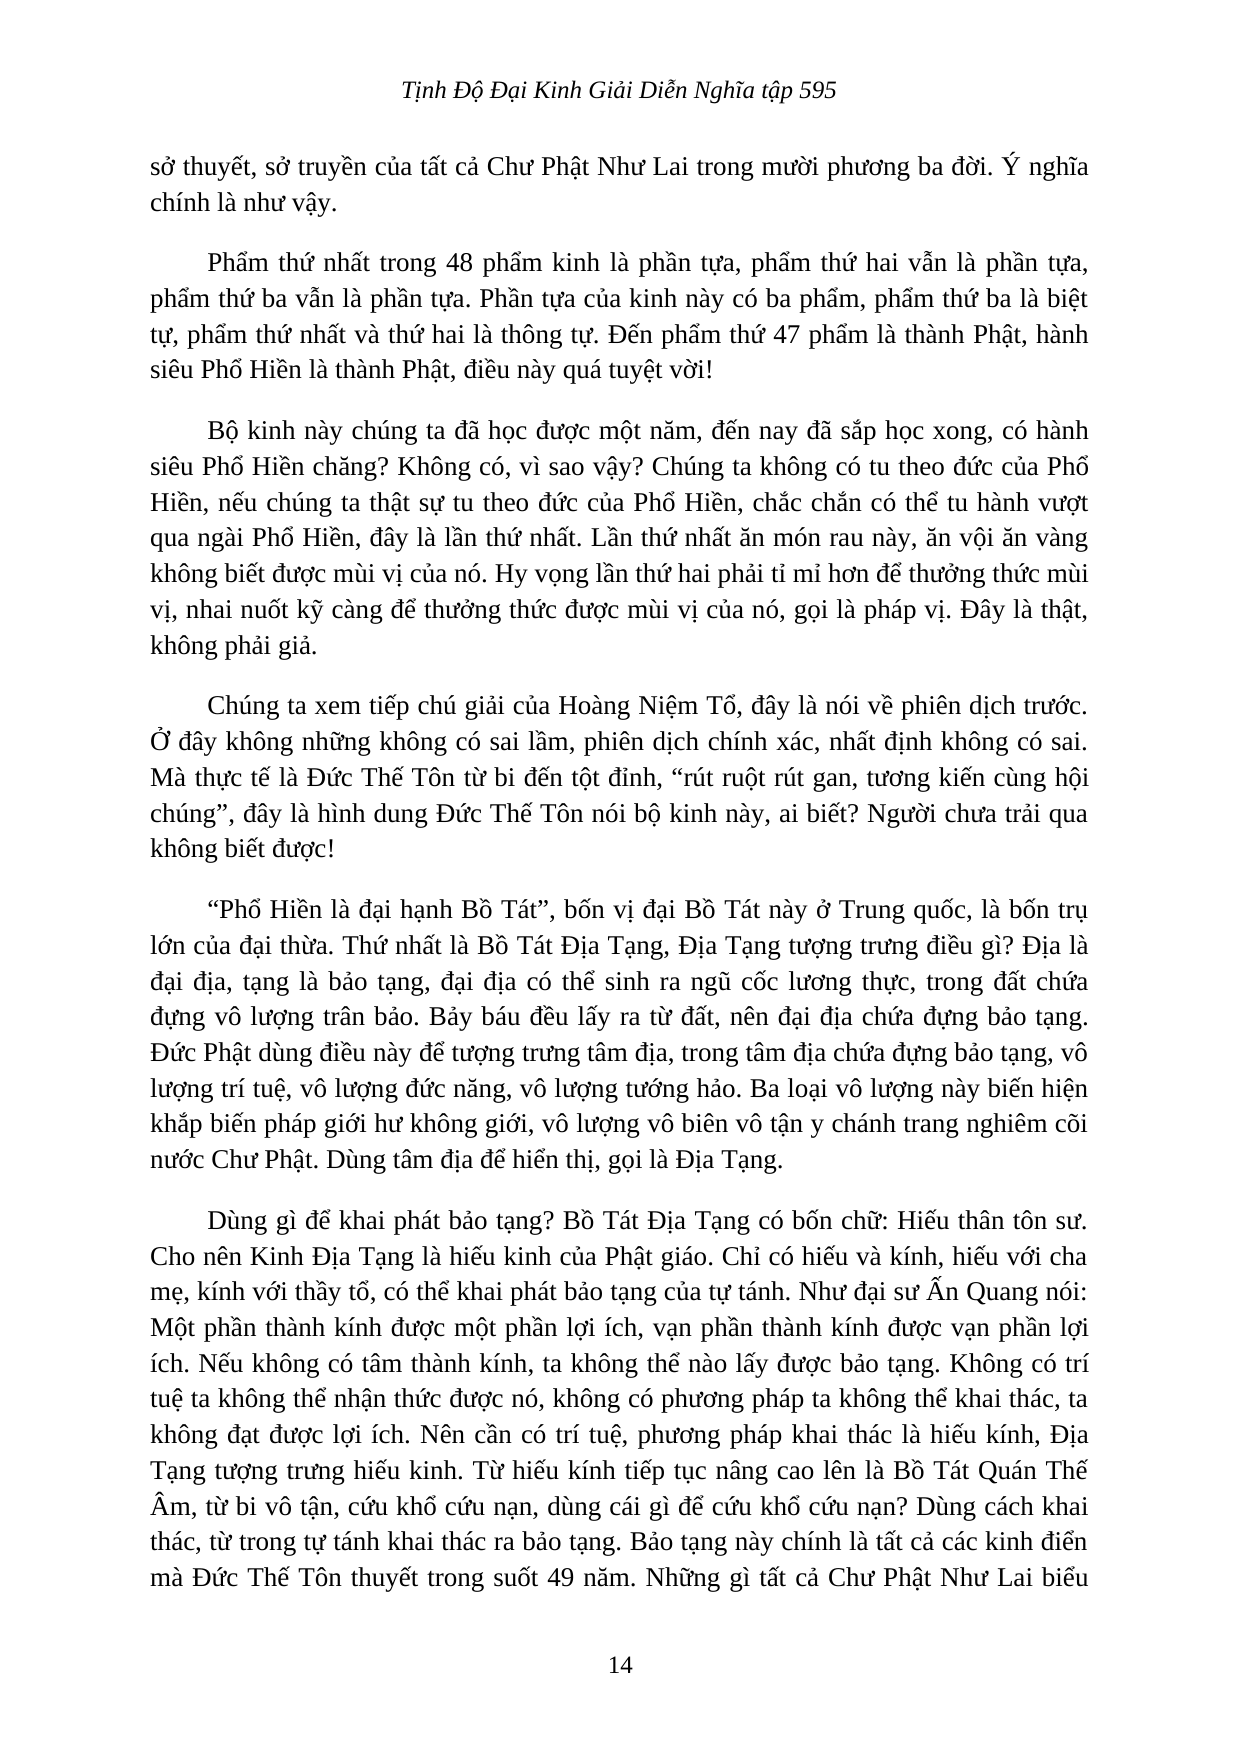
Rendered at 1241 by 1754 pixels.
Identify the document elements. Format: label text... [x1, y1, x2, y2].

text Bộ kinh này chúng ta đã học được một năm, đến nay đã sắp học xong, có hành siêu Phổ Hiền chăng? Không có, vì sao vậy? Chúng ta không có tu theo đức của Phổ Hiền, nếu chúng ta thật sự tu theo đức của Phổ Hiền, chắc chắn có thể tu hành vượt qua ngài Phổ Hiền, đây là lần thứ nhất. Lần thứ nhất ăn món rau này, ăn vội ăn vàng không biết được mùi vị của nó. Hy vọng lần thứ hai phải tỉ mỉ hơn để thưởng thức mùi vị, nhai nuốt kỹ càng để thưởng thức được mùi vị của nó, gọi là pháp vị. Đây là thật, không phải giả. [150, 414, 1090, 660]
text Chúng ta xem tiếp chú giải của Hoàng Niệm Tổ, đây là nói về phiên dịch trước. Ở đây không những không có sai lầm, phiên dịch chính xác, nhất định không có sai. Mà thực tế là Đức Thế Tôn từ bi đến tột đỉnh, “rút ruột rút gan, tương kiến cùng hội chúng”, đây là hình dung Đức Thế Tôn nói bộ kinh này, ai biết? Người chưa trải qua không biết được! [150, 689, 1090, 863]
text Phẩm thứ nhất trong 48 phẩm kinh là phần tựa, phẩm thứ hai vẫn là phần tựa, phẩm thứ ba vẫn là phần tựa. Phần tựa của kinh này có ba phẩm, phẩm thứ ba là biệt tự, phẩm thứ nhất và thứ hai là thông tự. Đến phẩm thứ 47 phẩm là thành Phật, hành siêu Phổ Hiền là thành Phật, điều này quá tuyệt vời! [150, 246, 1090, 385]
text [150, 1204, 1090, 1592]
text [150, 150, 1090, 217]
text “Phổ Hiền là đại hạnh Bồ Tát”, bốn vị đại Bồ Tát này ở Trung quốc, là bốn trụ lớn của đại thừa. Thứ nhất là Bồ Tát Địa Tạng, Địa Tạng tượng trưng điều gì? Địa là đại địa, tạng là bảo tạng, đại địa có thể sinh ra ngũ cốc lương thực, trong đất chứa đựng vô lượng trân bảo. Bảy báu đều lấy ra từ đất, nên đại địa chứa đựng bảo tạng. Đức Phật dùng điều này để tượng trưng tâm địa, trong tâm địa chứa đựng bảo tạng, vô lượng trí tuệ, vô lượng đức năng, vô lượng tướng hảo. Ba loại vô lượng này biến hiện khắp biến pháp giới hư không giới, vô lượng vô biên vô tận y chánh trang nghiêm cõi nước Chư Phật. Dùng tâm địa để hiển thị, gọi là Địa Tạng. [150, 893, 1090, 1174]
